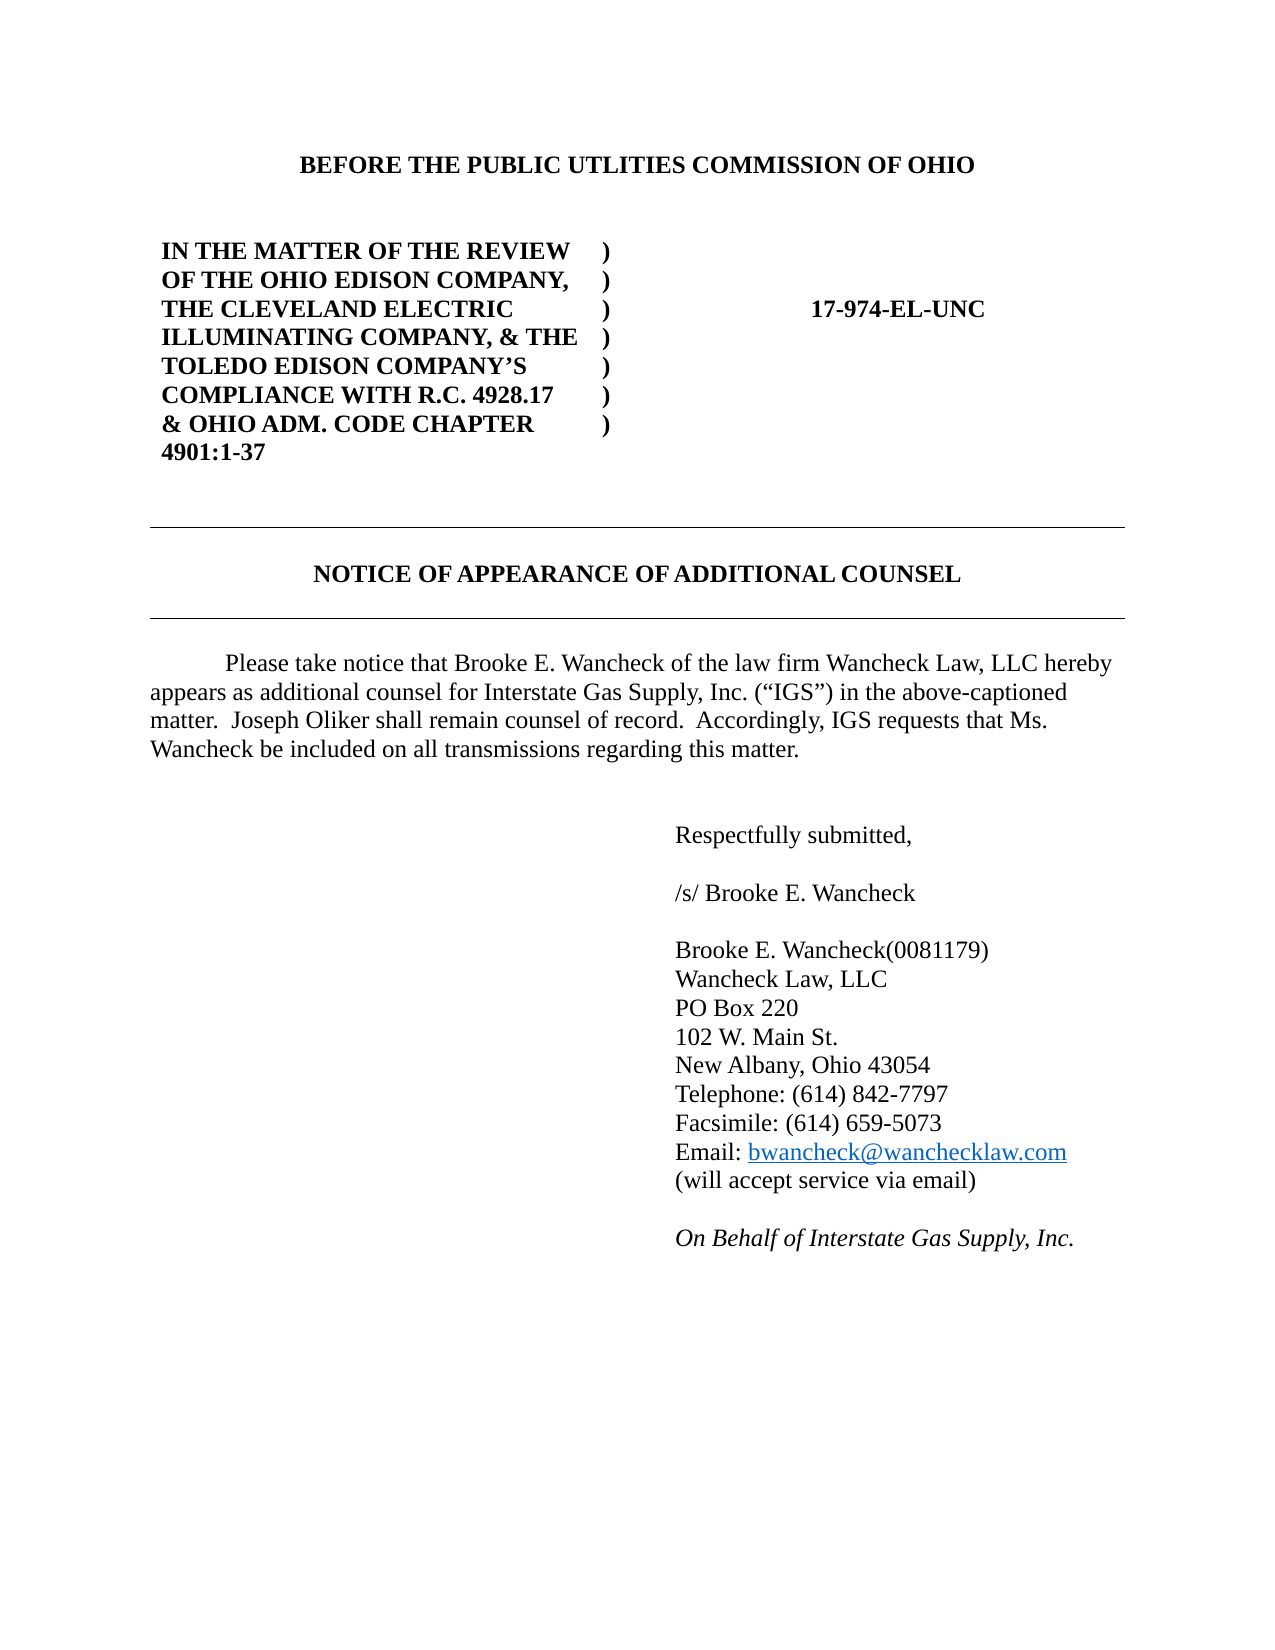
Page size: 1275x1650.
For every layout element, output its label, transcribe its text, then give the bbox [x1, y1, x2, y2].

text Respectfully submitted, [150, 821, 1125, 849]
text On Behalf of Interstate Gas Supply, Inc. [675, 1223, 1125, 1252]
table_header 17-974-EL-UNC [799, 236, 1124, 495]
text New Albany, Ohio 43054 [600, 1051, 1125, 1079]
text Email: bwancheck@wanchecklaw.com [675, 1137, 1125, 1166]
text (will accept service via email) [675, 1166, 1125, 1194]
text NOTICE OF APPEARANCE OF ADDITIONAL COUNSEL [150, 559, 1125, 587]
text Brooke E. Wancheck(0081179) [600, 936, 1125, 964]
text 102 W. Main St. [150, 1022, 1125, 1051]
table_header ) ) ) ) ) ) ) [591, 236, 799, 495]
text Telephone: (614) 842-7797 [600, 1079, 1125, 1108]
text Wancheck Law, LLC [600, 964, 1125, 993]
text Please take notice that Brooke E. Wancheck of the law firm Wancheck Law, LLC hereby appears as additional counsel for Interstate Gas Supply, Inc. (“IGS”) in the above-captioned matter. Joseph Oliker shall remain counsel of record. Accordingly, IGS requests that Ms. Wancheck be included on all transmissions regarding this matter. [150, 648, 1125, 763]
text BEFORE THE PUBLIC UTLITIES COMMISSION OF OHIO [150, 150, 1125, 179]
text /s/ Brooke E. Wancheck [150, 878, 1125, 907]
text Facsimile: (614) 659-5073 [600, 1108, 1125, 1137]
text PO Box 220 [600, 993, 1125, 1022]
table_header IN THE MATTER OF THE REVIEW OF THE OHIO EDISON COMPANY, THE CLEVELAND ELECTRIC ILLUMINATING COMPANY, & THE TOLEDO EDISON COMPANY’S COMPLIANCE WITH R.C. 4928.17 & OHIO ADM. CODE CHAPTER 4901:1-37 [150, 236, 591, 495]
